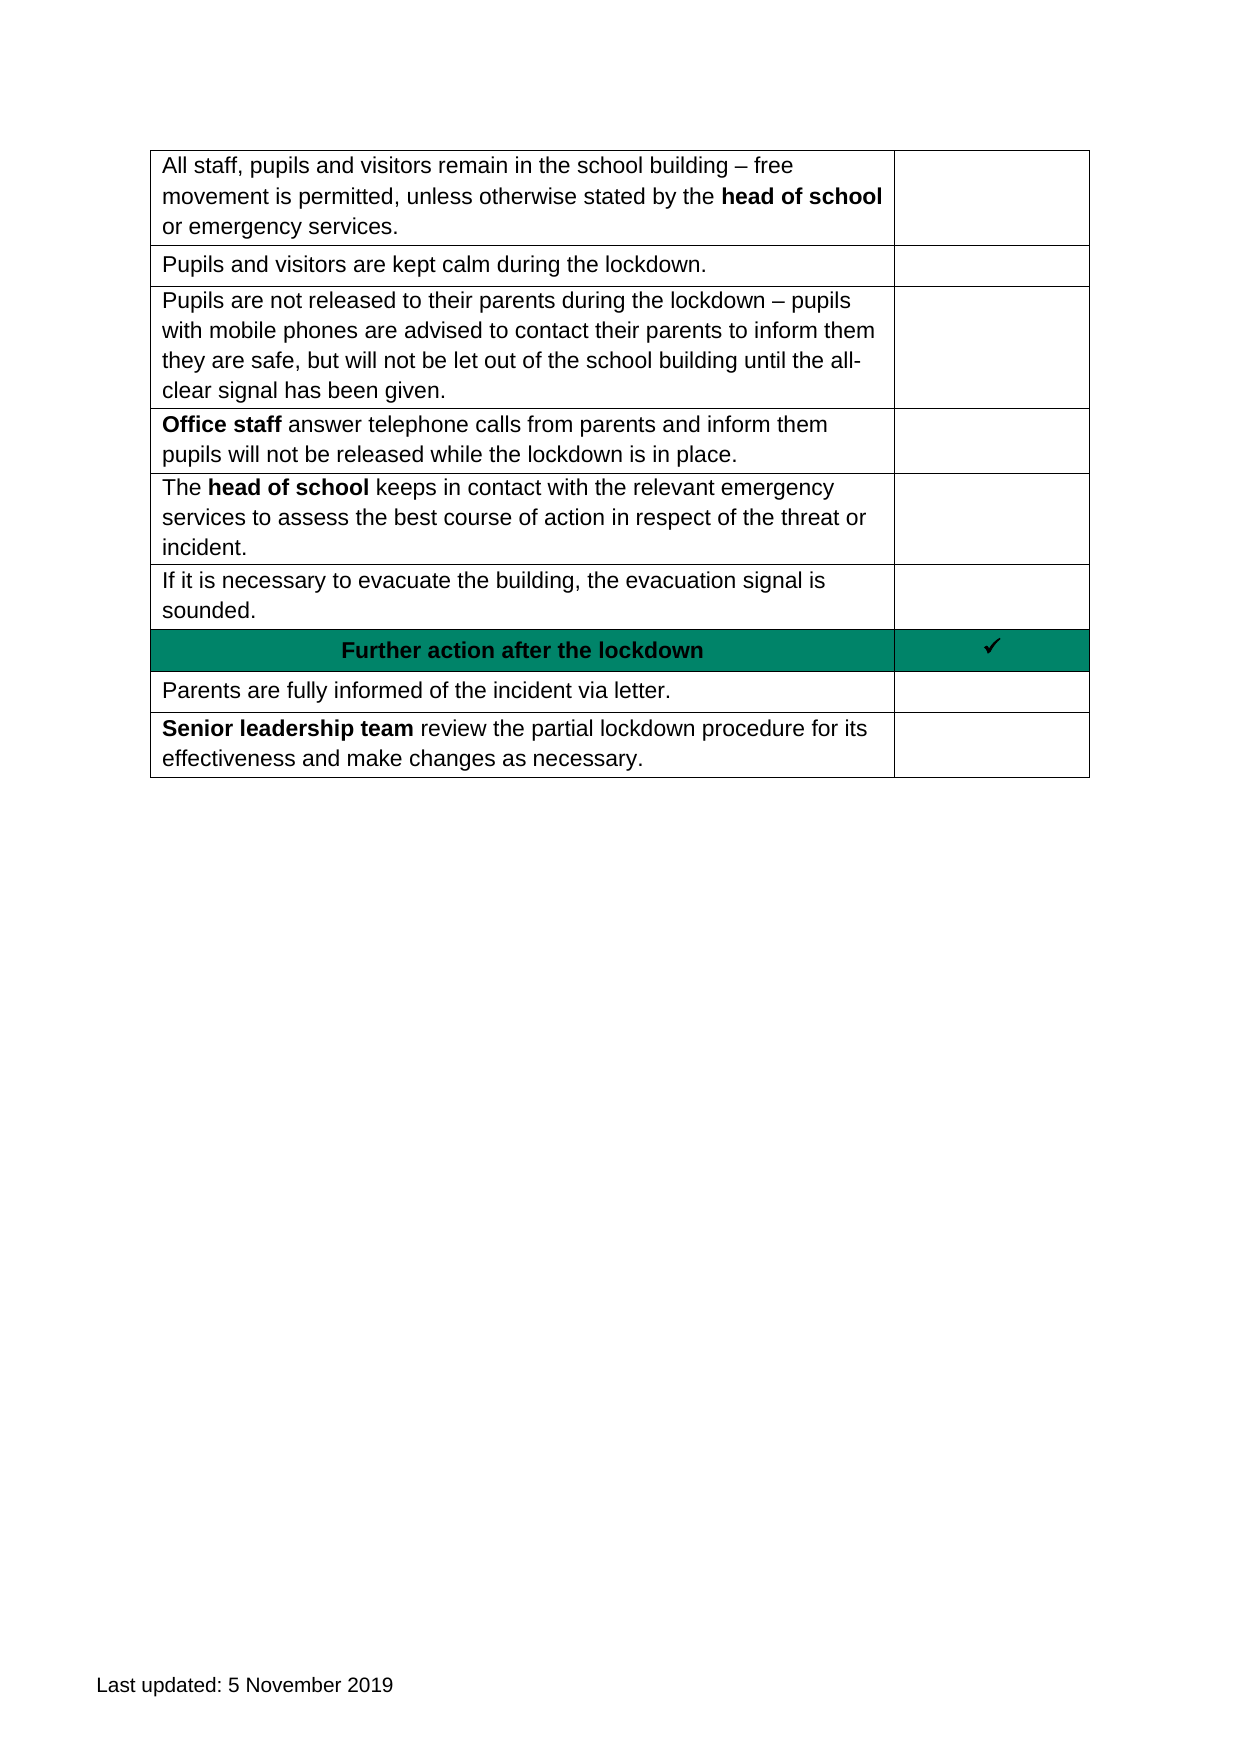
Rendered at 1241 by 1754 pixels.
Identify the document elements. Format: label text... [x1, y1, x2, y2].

table_cell [895, 630, 1089, 671]
table_cell [895, 287, 1089, 408]
table_cell [895, 672, 1089, 712]
table_cell [895, 246, 1089, 286]
table_cell [895, 565, 1089, 629]
table_cell If it is necessary to evacuate the building, the evacuation signal is sounded. [151, 565, 894, 629]
table_cell Pupils and visitors are kept calm during the lockdown. [151, 246, 894, 286]
table_cell [895, 713, 1089, 777]
table_cell [895, 151, 1089, 244]
table_cell [895, 474, 1089, 564]
table_cell [895, 409, 1089, 473]
table_cell All staff, pupils and visitors remain in the school building – free movement is permitted, unless otherwise stated by the head of school or emergency services. [151, 151, 894, 244]
table_cell Office staff answer telephone calls from parents and inform them pupils will not be released while the lockdown is in place. [151, 409, 894, 473]
table_cell Senior leadership team review the partial lockdown procedure for its effectiveness and make changes as necessary. [151, 713, 894, 777]
table_cell Further action after the lockdown [151, 630, 894, 671]
table_cell Pupils are not released to their parents during the lockdown – pupils with mobile phones are advised to contact their parents to inform them they are safe, but will not be let out of the school building until the all-clear signal has been given. [151, 287, 894, 408]
table_cell Parents are fully informed of the incident via letter. [151, 672, 894, 712]
table_cell The head of school keeps in contact with the relevant emergency services to assess the best course of action in respect of the threat or incident. [151, 474, 894, 564]
